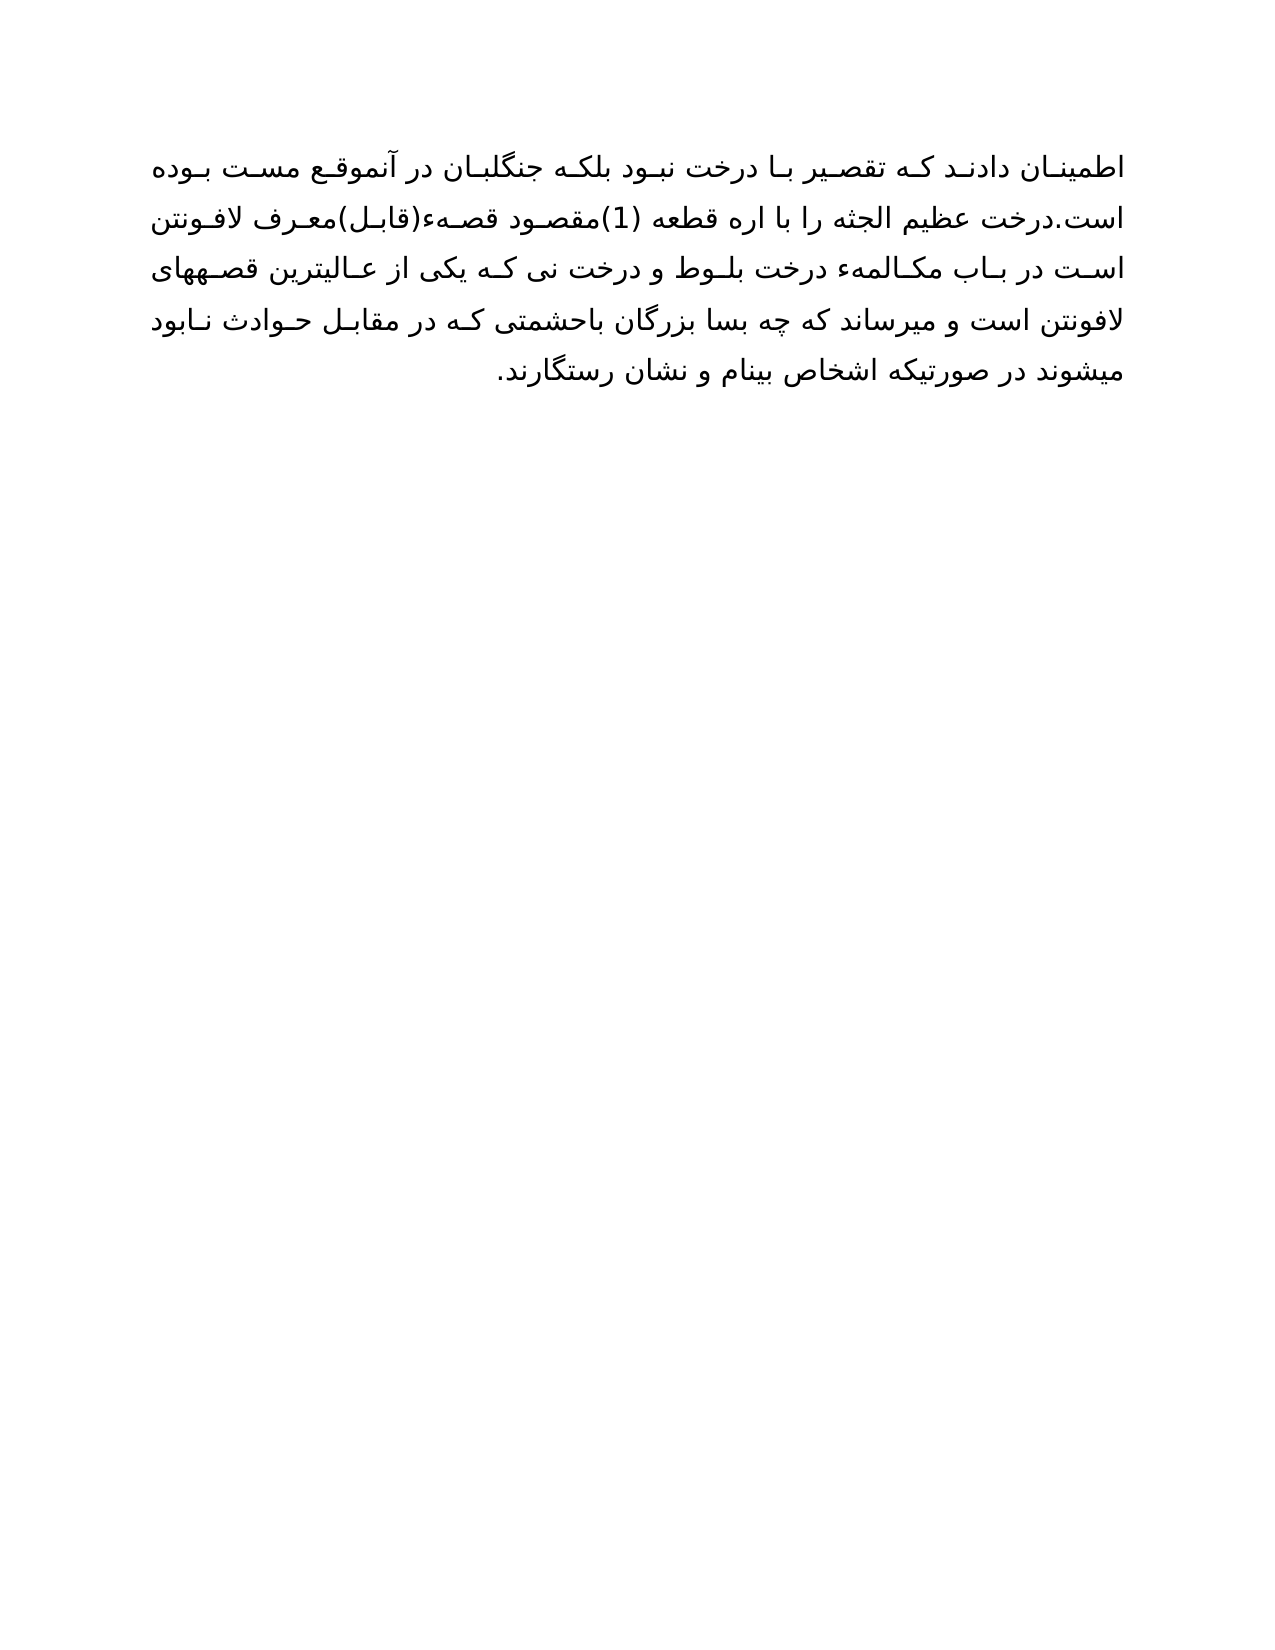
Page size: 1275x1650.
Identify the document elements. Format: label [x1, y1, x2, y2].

text [150, 150, 1125, 388]
